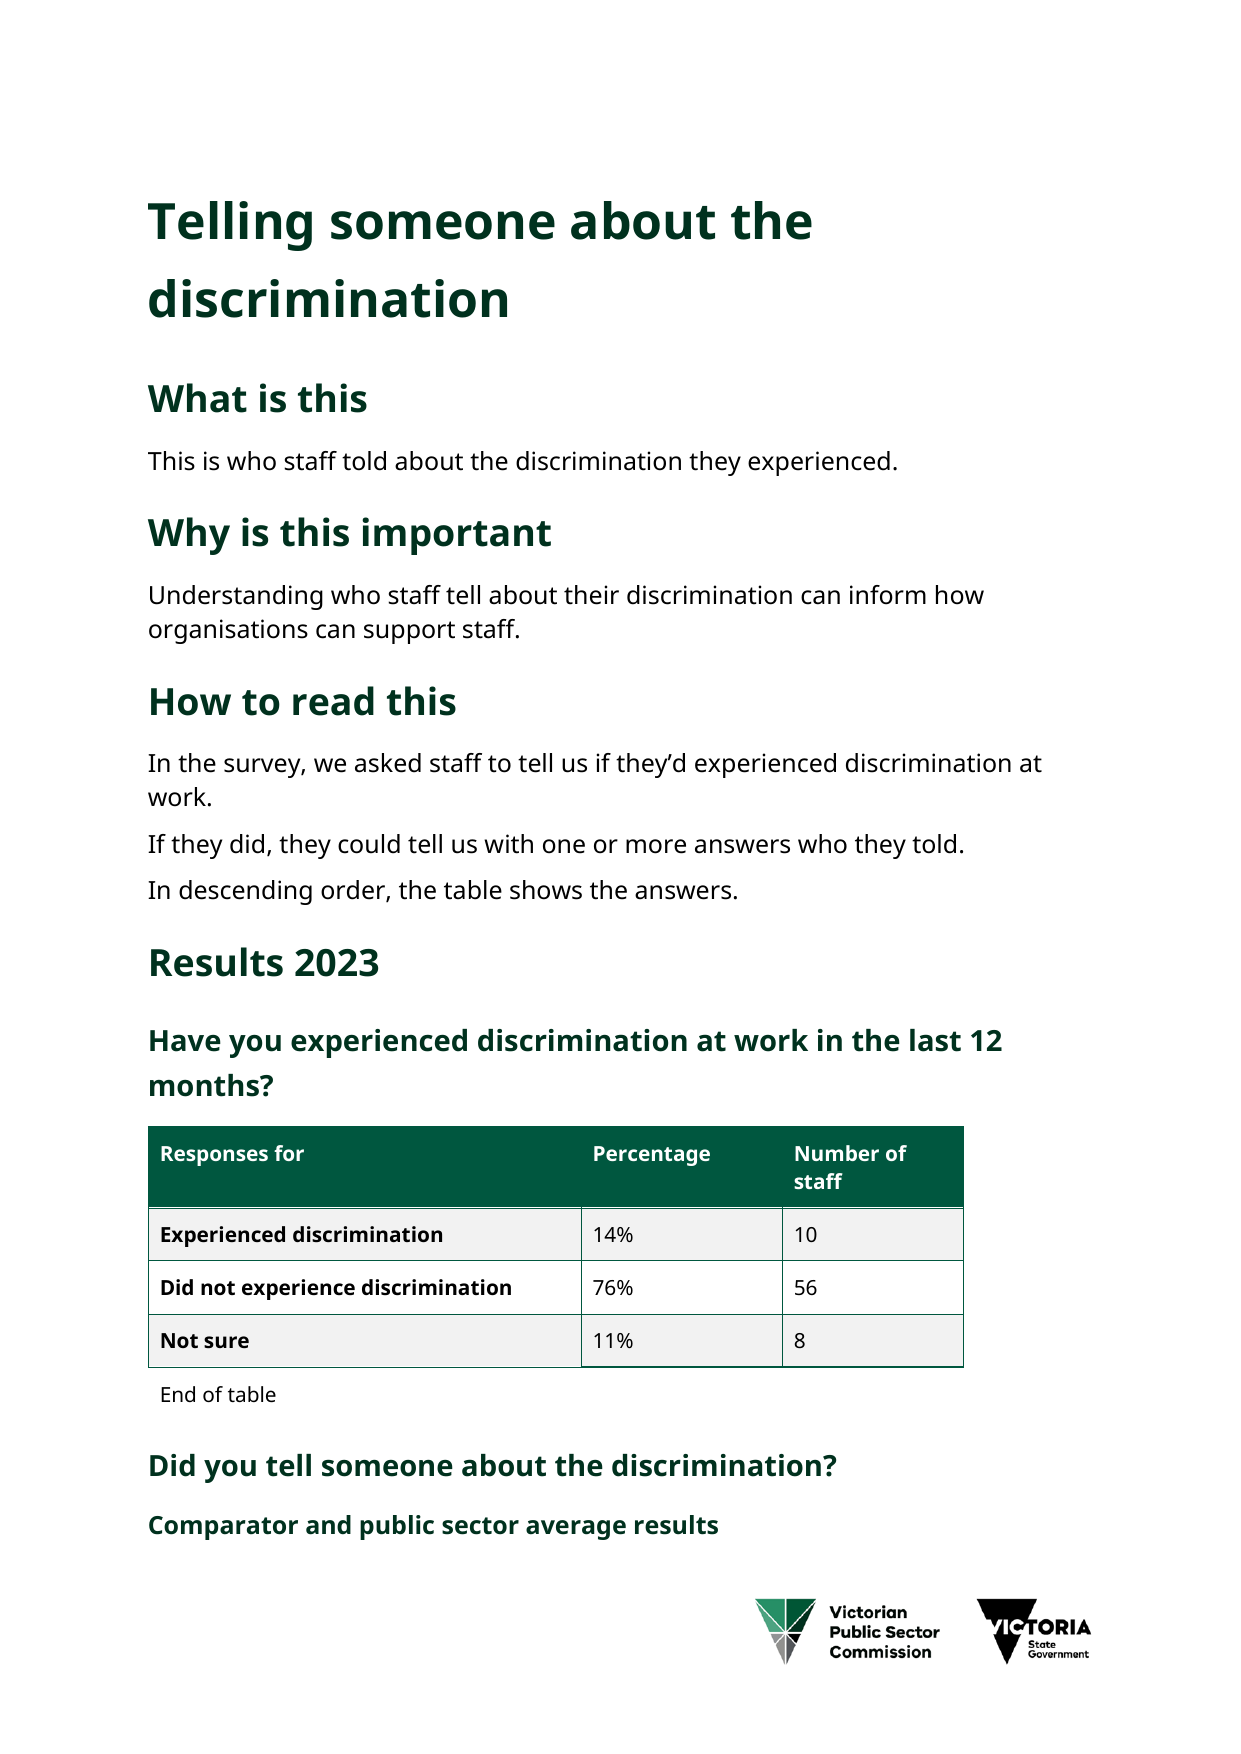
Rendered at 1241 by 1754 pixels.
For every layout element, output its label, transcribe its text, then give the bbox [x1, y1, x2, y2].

subtitle Did you tell someone about the discrimination? [148, 1445, 1092, 1485]
subtitle What is this [148, 372, 1092, 423]
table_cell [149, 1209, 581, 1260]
subtitle Comparator and public sector average results [148, 1508, 1092, 1542]
subtitle How to read this [148, 675, 1092, 726]
picture [754, 1598, 1093, 1666]
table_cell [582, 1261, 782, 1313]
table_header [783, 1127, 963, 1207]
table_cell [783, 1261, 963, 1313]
text In the survey, we asked staff to tell us if they’d experienced discrimination at work. [148, 746, 1092, 814]
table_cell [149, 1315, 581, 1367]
subtitle Telling someone about the discrimination [148, 186, 1092, 333]
text If they did, they could tell us with one or more answers who they told. [148, 826, 1092, 861]
subtitle Results 2023 [148, 936, 1092, 987]
text This is who staff told about the discrimination they experienced. [148, 443, 1092, 477]
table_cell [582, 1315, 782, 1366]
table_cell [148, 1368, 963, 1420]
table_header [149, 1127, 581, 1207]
text In descending order, the table shows the answers. [148, 873, 1092, 907]
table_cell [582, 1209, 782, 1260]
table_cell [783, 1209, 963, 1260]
subtitle Why is this important [148, 506, 1092, 557]
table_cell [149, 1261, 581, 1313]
subtitle Have you experienced discrimination at work in the last 12 months? [148, 1020, 1092, 1105]
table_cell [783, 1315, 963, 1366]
text Understanding who staff tell about their discrimination can inform how organisations can support staff. [148, 577, 1092, 646]
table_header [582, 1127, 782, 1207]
